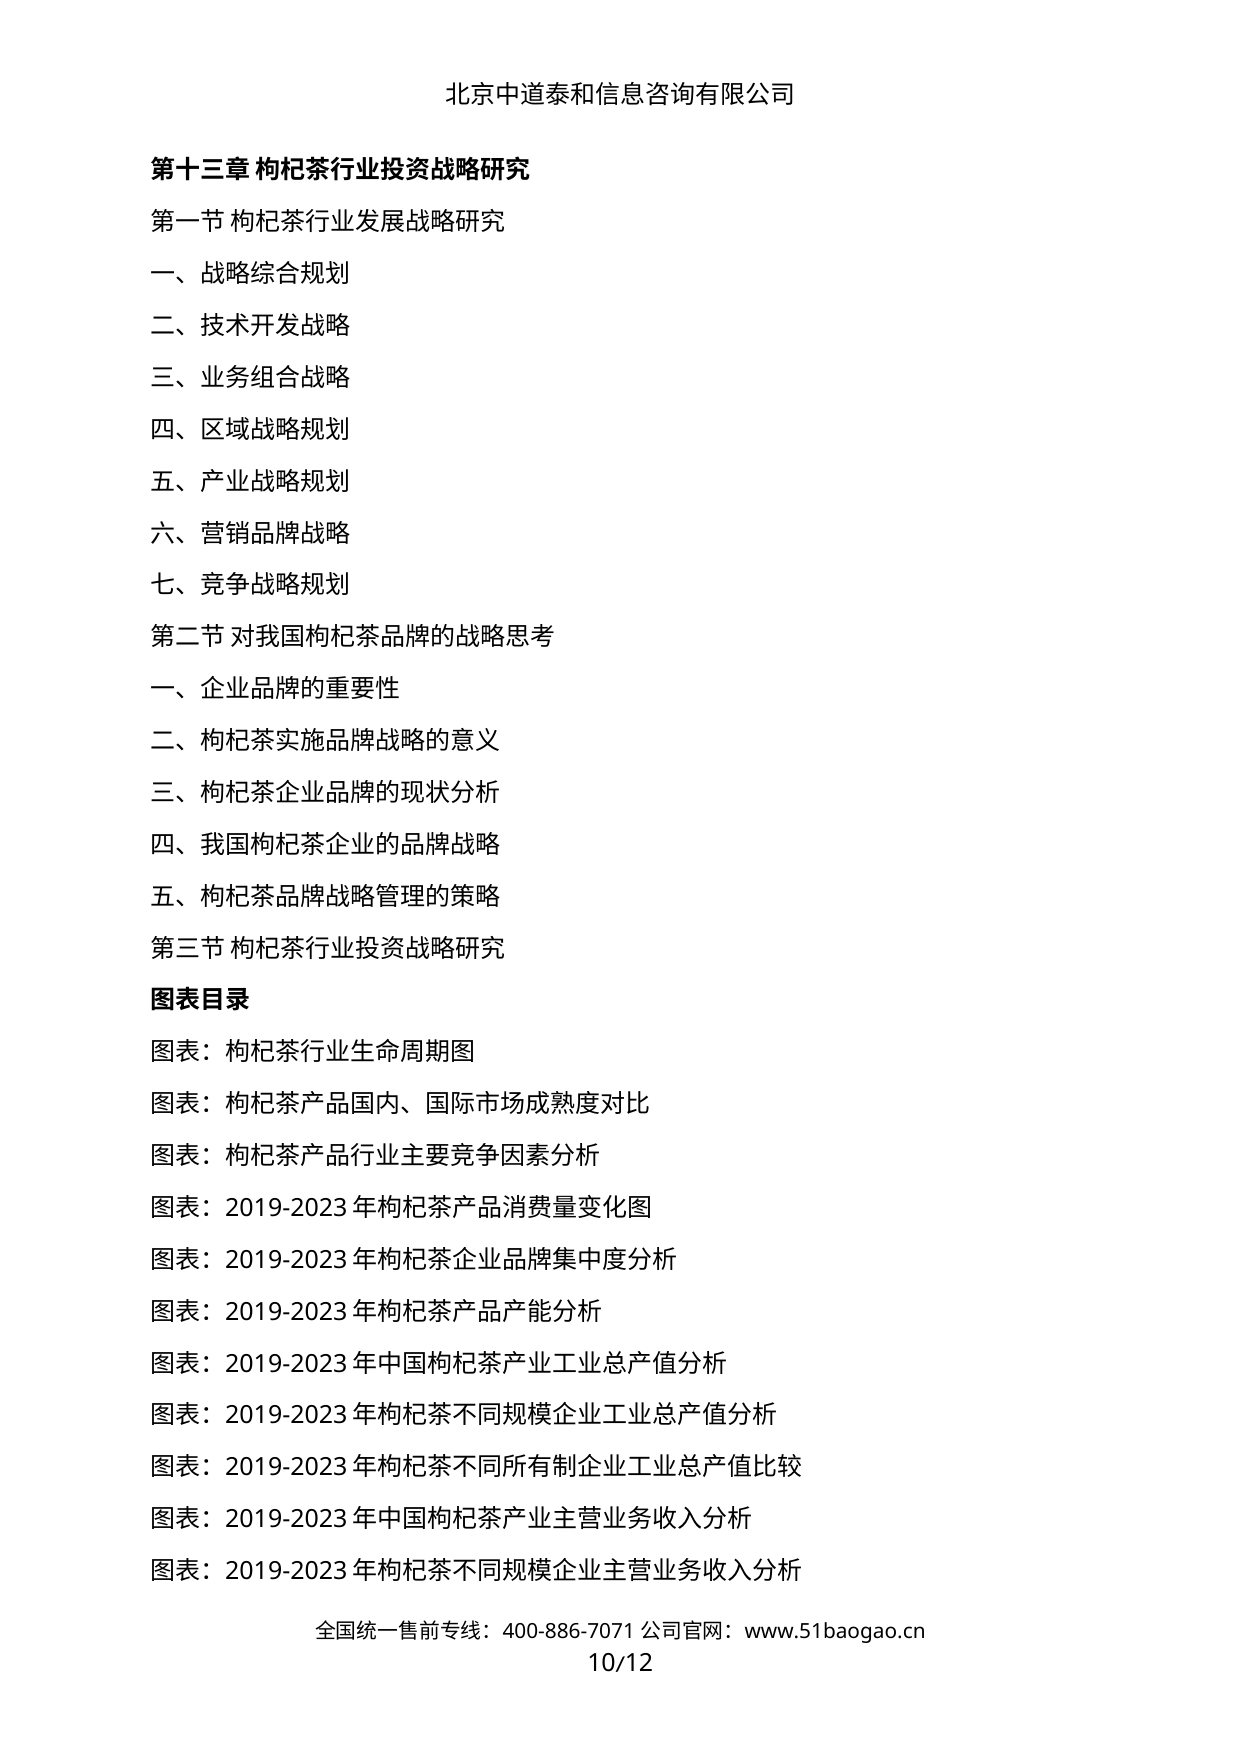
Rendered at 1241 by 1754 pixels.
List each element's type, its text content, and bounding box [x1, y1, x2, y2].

text 一、企业品牌的重要性 [150, 669, 1090, 705]
text 图表：2019-2023年枸杞茶产品消费量变化图 [150, 1187, 1090, 1224]
text 图表：枸杞茶产品国内、国际市场成熟度对比 [150, 1084, 1090, 1120]
text 第三节 枸杞茶行业投资战略研究 [150, 928, 1090, 964]
text 图表：2019-2023年枸杞茶不同规模企业主营业务收入分析 [150, 1551, 1090, 1587]
text 一、战略综合规划 [150, 254, 1090, 290]
text 七、竞争战略规划 [150, 565, 1090, 601]
text 图表：2019-2023年枸杞茶不同规模企业工业总产值分析 [150, 1395, 1090, 1431]
text 第一节 枸杞茶行业发展战略研究 [150, 202, 1090, 238]
text 三、业务组合战略 [150, 357, 1090, 394]
text 图表目录 [150, 980, 1090, 1016]
text 二、枸杞茶实施品牌战略的意义 [150, 721, 1090, 757]
text 六、营销品牌战略 [150, 513, 1090, 549]
text 第二节 对我国枸杞茶品牌的战略思考 [150, 617, 1090, 653]
text 图表：2019-2023年枸杞茶不同所有制企业工业总产值比较 [150, 1447, 1090, 1483]
text 图表：枸杞茶产品行业主要竞争因素分析 [150, 1136, 1090, 1172]
text 图表：枸杞茶行业生命周期图 [150, 1032, 1090, 1068]
text 四、我国枸杞茶企业的品牌战略 [150, 824, 1090, 861]
text 三、枸杞茶企业品牌的现状分析 [150, 772, 1090, 809]
text 五、枸杞茶品牌战略管理的策略 [150, 876, 1090, 912]
text 图表：2019-2023年枸杞茶企业品牌集中度分析 [150, 1239, 1090, 1276]
text 图表：2019-2023年中国枸杞茶产业主营业务收入分析 [150, 1499, 1090, 1535]
text 图表：2019-2023年枸杞茶产品产能分析 [150, 1291, 1090, 1327]
text 五、产业战略规划 [150, 461, 1090, 497]
text 二、技术开发战略 [150, 306, 1090, 342]
text 图表：2019-2023年中国枸杞茶产业工业总产值分析 [150, 1343, 1090, 1379]
text 第十三章 枸杞茶行业投资战略研究 [150, 150, 1090, 186]
text 四、区域战略规划 [150, 409, 1090, 446]
